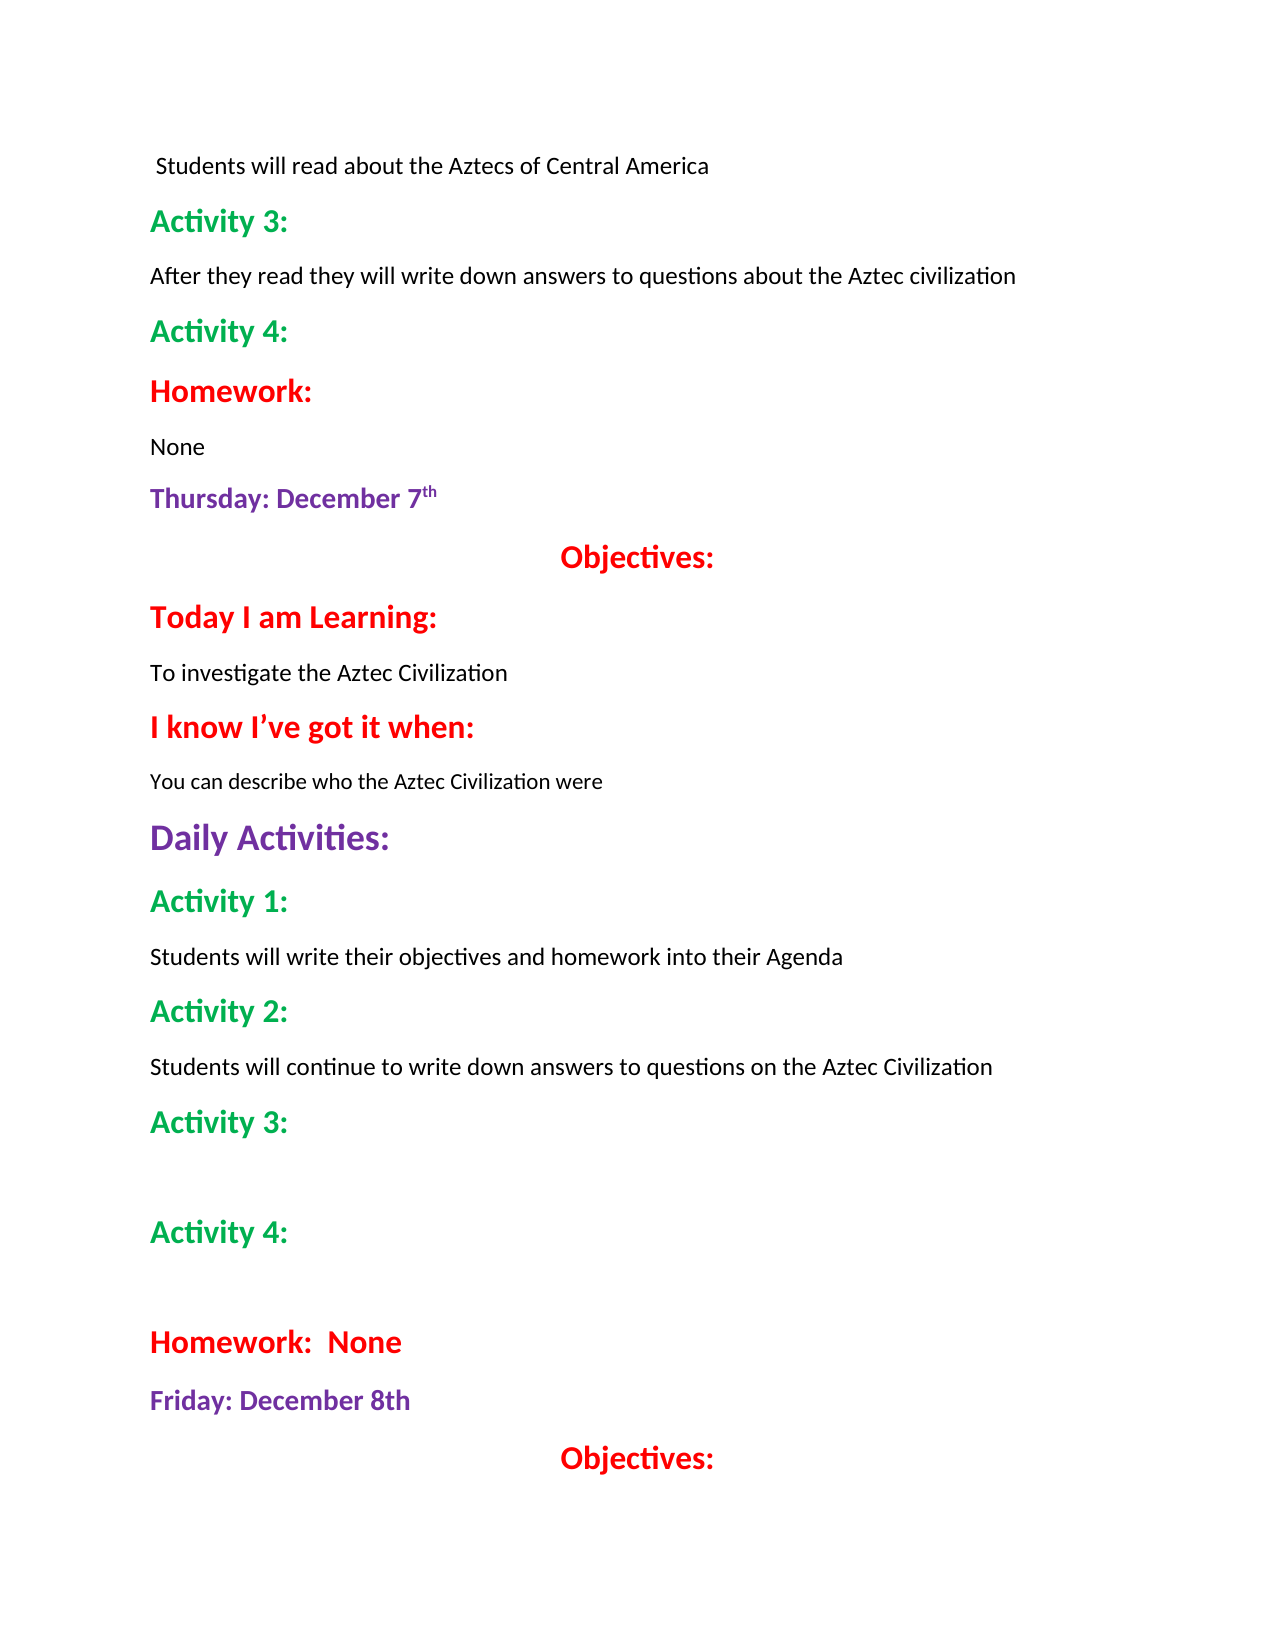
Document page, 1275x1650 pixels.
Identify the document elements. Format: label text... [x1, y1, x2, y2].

text Homework: [150, 370, 1125, 411]
text Objectives: [150, 536, 1125, 576]
text Friday: December 8th [150, 1382, 1125, 1417]
text Activity 2: [150, 990, 1125, 1031]
text None [150, 431, 1125, 462]
text After they read they will write down answers to questions about the Aztec civilization [150, 260, 1125, 291]
text Activity 3: [150, 1101, 1125, 1141]
text To investigate the Aztec Civilization [150, 657, 1125, 687]
text Homework: None [150, 1321, 1125, 1362]
text Students will read about the Aztecs of Central America [150, 150, 1125, 181]
text Activity 4: [150, 310, 1125, 351]
text Thursday: December 7th [150, 481, 1125, 516]
text Students will write their objectives and homework into their Agenda [150, 941, 1125, 971]
text You can describe who the Aztec Civilization were [150, 767, 1125, 795]
text Activity 1: [150, 880, 1125, 921]
text Daily Activities: [150, 814, 1125, 860]
text I know I’ve got it when: [150, 707, 1125, 747]
text Objectives: [150, 1437, 1125, 1477]
text Activity 4: [150, 1211, 1125, 1252]
text Students will continue to write down answers to questions on the Aztec Civilization [150, 1051, 1125, 1082]
text Activity 3: [150, 199, 1125, 240]
text Today I am Learning: [150, 596, 1125, 637]
